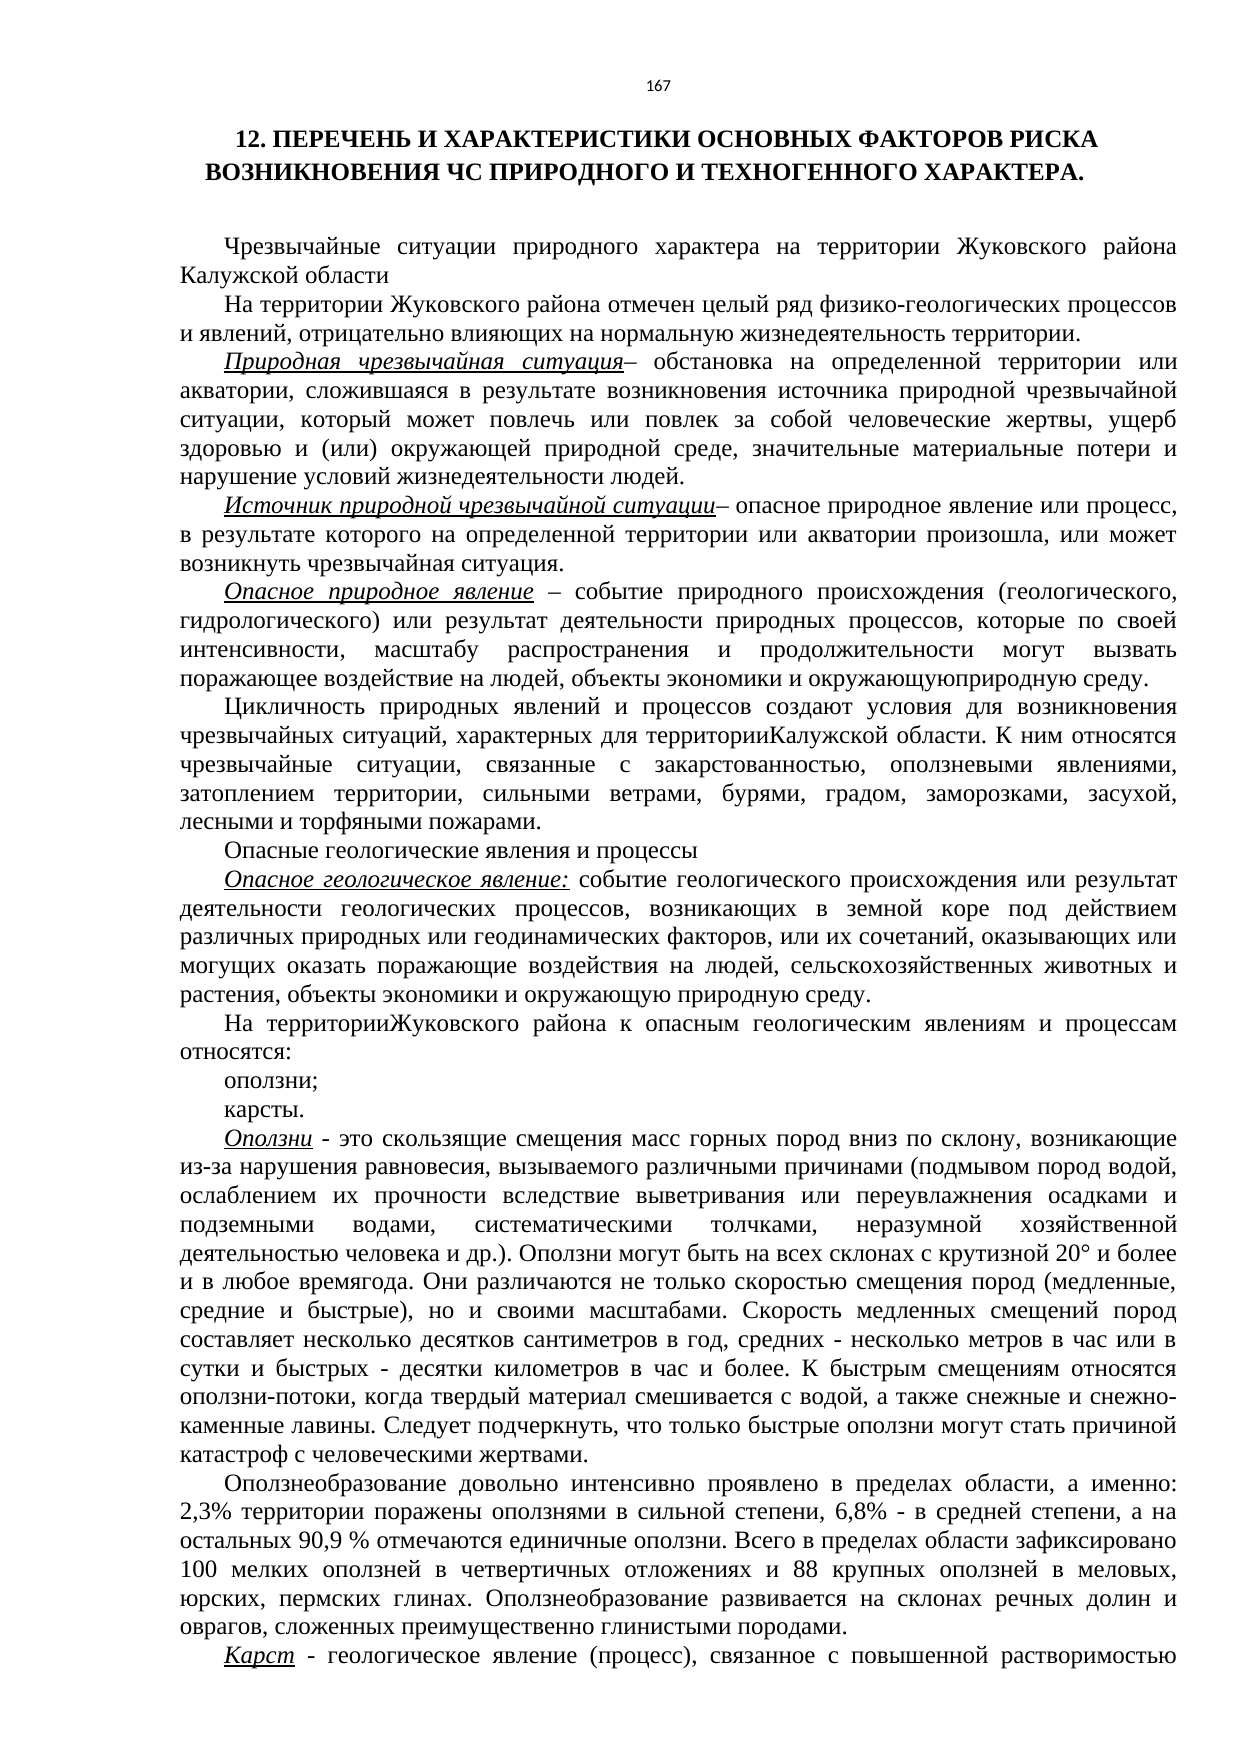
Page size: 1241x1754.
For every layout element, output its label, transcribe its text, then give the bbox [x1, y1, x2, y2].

text Природная чрезвычайная ситуация– обстановка на определенной территории или акватории, сложившаяся в результате возникновения источника природной чрезвычайной ситуации, который может повлечь или повлек за собой человеческие жертвы, ущерб здоровью и (или) окружающей природной среде, значительные материальные потери и нарушение условий жизнедеятельности людей. [179, 346, 1178, 490]
text Опасное геологическое явление: событие геологического происхождения или результат деятельности геологических процессов, возникающих в земной коре под действием различных природных или геодинамических факторов, или их сочетаний, оказывающих или могущих оказать поражающие воздействия на людей, сельскохозяйственных животных и растения, объекты экономики и окружающую природную среду. [179, 864, 1178, 1008]
text Оползнеобразование довольно интенсивно проявлено в пределах области, а именно: 2,3% территории поражены оползнями в сильной степени, 6,8% - в средней степени, а на остальных 90,9 % отмечаются единичные оползни. Всего в пределах области зафиксировано 100 мелких оползней в четвертичных отложениях и 88 крупных оползней в меловых, юрских, пермских глинах. Оползнеобразование развивается на склонах речных долин и оврагов, сложенных преимущественно глинистыми породами. [179, 1468, 1178, 1640]
text Чрезвычайные ситуации природного характера на территории Жуковского района Калужской области [179, 231, 1178, 289]
text карсты. [179, 1094, 1178, 1123]
text На территории Жуковского района отмечен целый ряд физико-геологических процессов и явлений, отрицательно влияющих на нормальную жизнедеятельность территории. [179, 289, 1178, 346]
text оползни; [179, 1065, 1178, 1094]
text Опасные геологические явления и процессы [179, 835, 1178, 864]
text На территорииЖуковского района к опасным геологическим явлениям и процессам относятся: [179, 1008, 1178, 1065]
text Цикличность природных явлений и процессов создают условия для возникновения чрезвычайных ситуаций, характерных для территорииКалужской области. К ним относятся чрезвычайные ситуации, связанные с закарстованностью, оползневыми явлениями, затоплением территории, сильными ветрами, бурями, градом, заморозками, засухой, лесными и торфяными пожарами. [179, 691, 1178, 835]
text Оползни - это скользящие смещения масс горных пород вниз по склону, возникающие из-за нарушения равновесия, вызываемого различными причинами (подмывом пород водой, ослаблением их прочности вследствие выветривания или переувлажнения осадками и подземными водами, систематическими толчками, неразумной хозяйственной деятельностью человека и др.). Оползни могут быть на всех склонах с крутизной 20° и более и в любое времягода. Они различаются не только скоростью смещения пород (медленные, средние и быстрые), но и своими масштабами. Скорость медленных смещений пород составляет несколько десятков сантиметров в год, средних - несколько метров в час или в сутки и быстрых - десятки километров в час и более. К быстрым смещениям относятся оползни-потоки, когда твердый материал смешивается с водой, а также снежные и снежно-каменные лавины. Следует подчеркнуть, что только быстрые оползни могут стать причиной катастроф с человеческими жертвами. [179, 1123, 1178, 1468]
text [179, 1640, 1178, 1669]
text Источник природной чрезвычайной ситуации– опасное природное явление или процесс, в результате которого на определенной территории или акватории произошла, или может возникнуть чрезвычайная ситуация. [179, 490, 1178, 576]
text Опасное природное явление – событие природного происхождения (геологического, гидрологического) или результат деятельности природных процессов, которые по своей интенсивности, масштабу распространения и продолжительности могут вызвать поражающее воздействие на людей, объекты экономики и окружающуюприродную среду. [179, 576, 1178, 691]
subtitle 12. Перечень и характеристики основных факторов риска возникновения ЧС природного и техногенного характера. [150, 124, 1139, 186]
